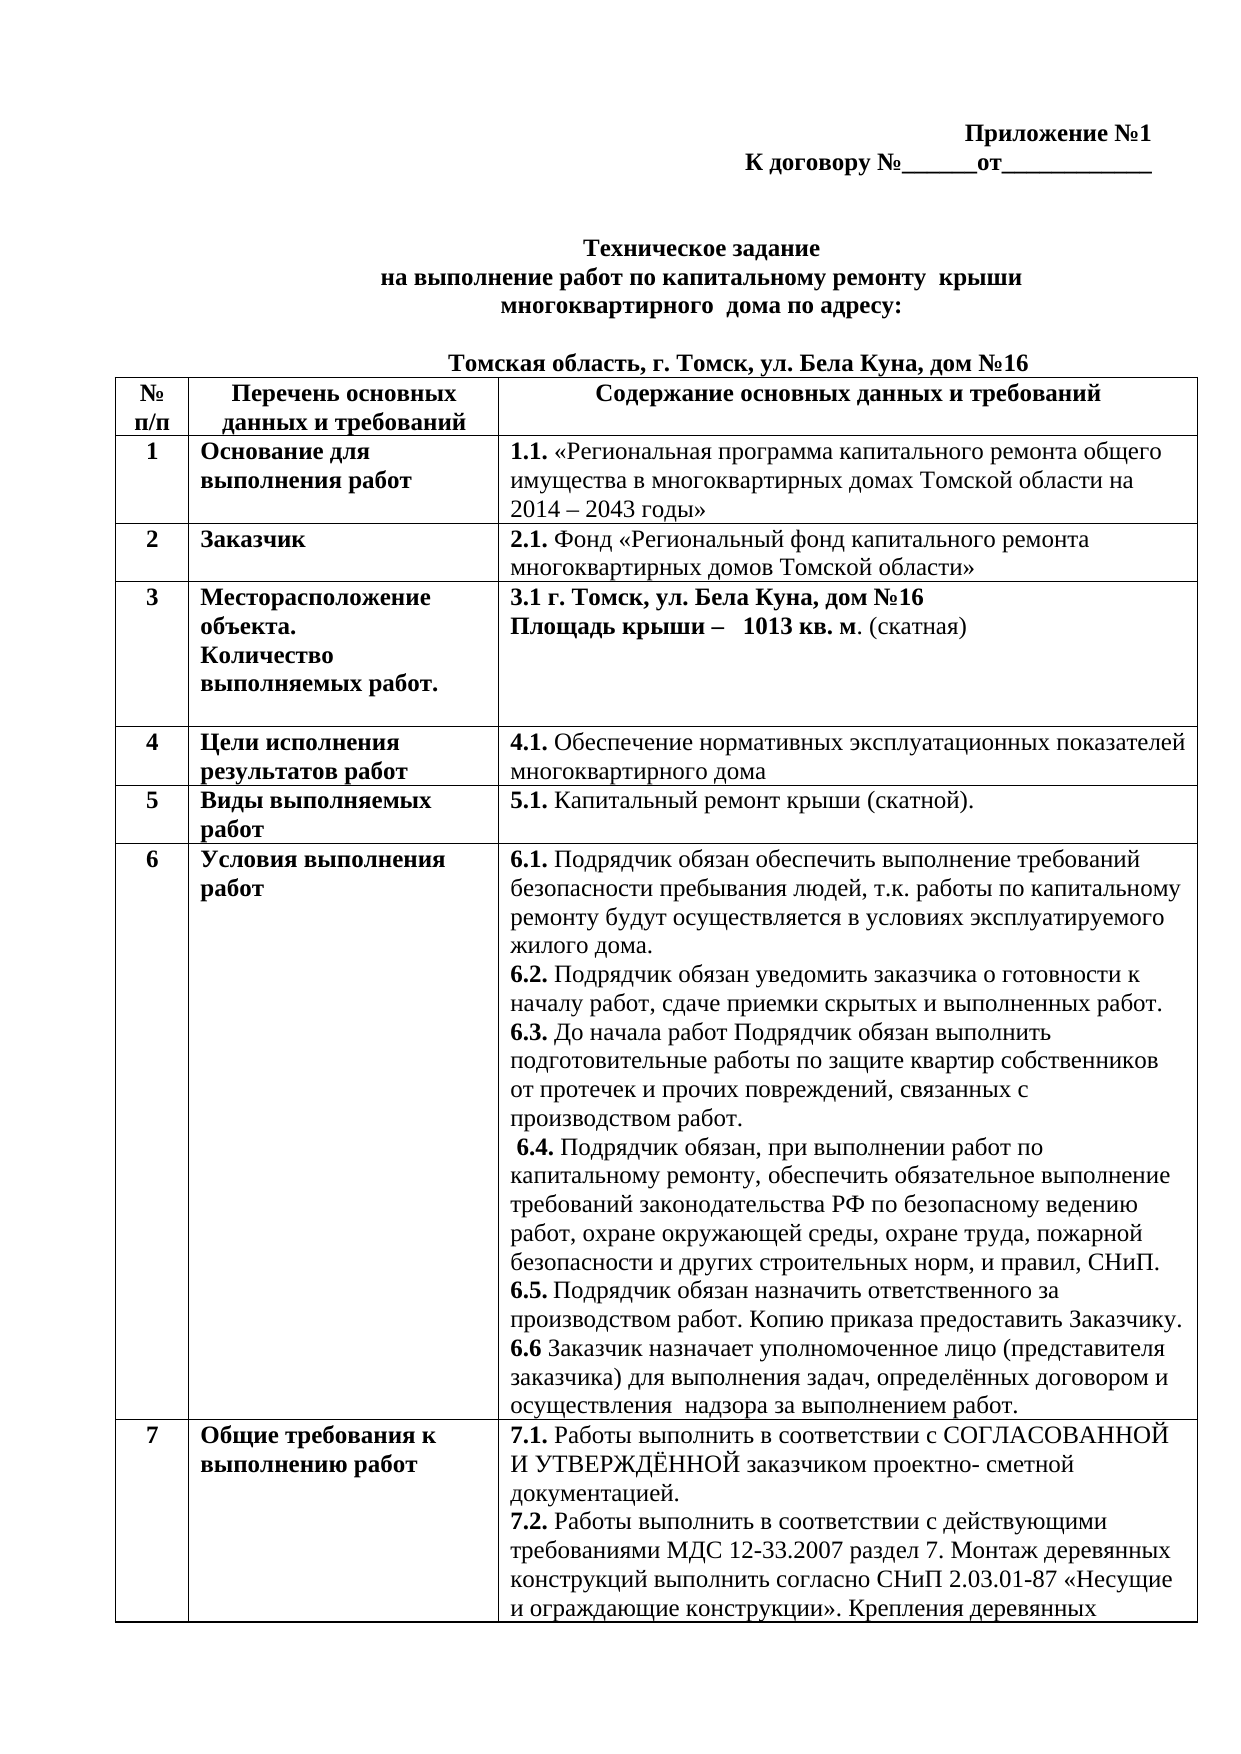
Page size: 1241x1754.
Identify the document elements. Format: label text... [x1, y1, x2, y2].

table_cell 2 [116, 524, 188, 581]
table_header Содержание основных данных и требований [499, 378, 1197, 435]
table_cell 6.1. Подрядчик обязан обеспечить выполнение требований безопасности пребывания людей, т.к. работы по капитальному ремонту будут осуществляется в условиях эксплуатируемого жилого дома. 6.2. Подрядчик обязан уведомить заказчика о готовности к началу работ, сдаче приемки скрытых и выполненных работ. 6.3. До начала работ Подрядчик обязан выполнить подготовительные работы по защите квартир собственников от протечек и прочих повреждений, связанных с производством работ. 6.4. Подрядчик обязан, при выполнении работ по капитальному ремонту, обеспечить обязательное выполнение требований законодательства РФ по безопасному ведению работ, охране окружающей среды, охране труда, пожарной безопасности и других строительных норм, и правил, СНиП. 6.5. Подрядчик обязан назначить ответственного за производством работ. Копию приказа предоставить Заказчику. 6.6 Заказчик назначает уполномоченное лицо (представителя заказчика) для выполнения задач, определённых договором и осуществления надзора за выполнением работ. [499, 844, 1197, 1419]
table_cell 5 [116, 786, 188, 843]
text Томская область, г. Томск, ул. Бела Куна, дом №16 [251, 348, 1152, 377]
table_cell Основание для выполнения работ [189, 436, 498, 523]
text К договору №______от____________ [177, 147, 1152, 176]
table_cell 3.1 г. Томск, ул. Бела Куна, дом №16 Площадь крыши – 1013 кв. м. (скатная) [499, 582, 1197, 726]
table_cell Виды выполняемых работ [189, 786, 498, 843]
table_cell Заказчик [189, 524, 498, 581]
table_cell Цели исполнения результатов работ [189, 727, 498, 784]
table_cell 6 [116, 844, 188, 1419]
table_cell 3 [116, 582, 188, 726]
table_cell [189, 1420, 498, 1621]
table_cell 1 [116, 436, 188, 523]
table_cell 2.1. Фонд «Региональный фонд капитального ремонта многоквартирных домов Томской области» [499, 524, 1197, 581]
table_cell 4 [116, 727, 188, 784]
table_cell 1.1. «Региональная программа капитального ремонта общего имущества в многоквартирных домах Томской области на 2014 – 2043 годы» [499, 436, 1197, 523]
table_cell Месторасположение объекта. Количество выполняемых работ. [189, 582, 498, 726]
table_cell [499, 1420, 1197, 1621]
table_cell 5.1. Капитальный ремонт крыши (скатной). [499, 786, 1197, 843]
text многоквартирного дома по адресу: [177, 291, 1152, 319]
text Техническое задание [177, 233, 1152, 262]
table_header Перечень основных данных и требований [189, 378, 498, 435]
table_cell 4.1. Обеспечение нормативных эксплуатационных показателей многоквартирного дома [499, 727, 1197, 784]
table_header № п/п [116, 378, 188, 435]
text Приложение №1 [177, 118, 1152, 147]
text на выполнение работ по капитальному ремонту крыши [177, 262, 1152, 291]
table_cell Условия выполнения работ [189, 844, 498, 1419]
table_cell 7 [116, 1420, 188, 1621]
